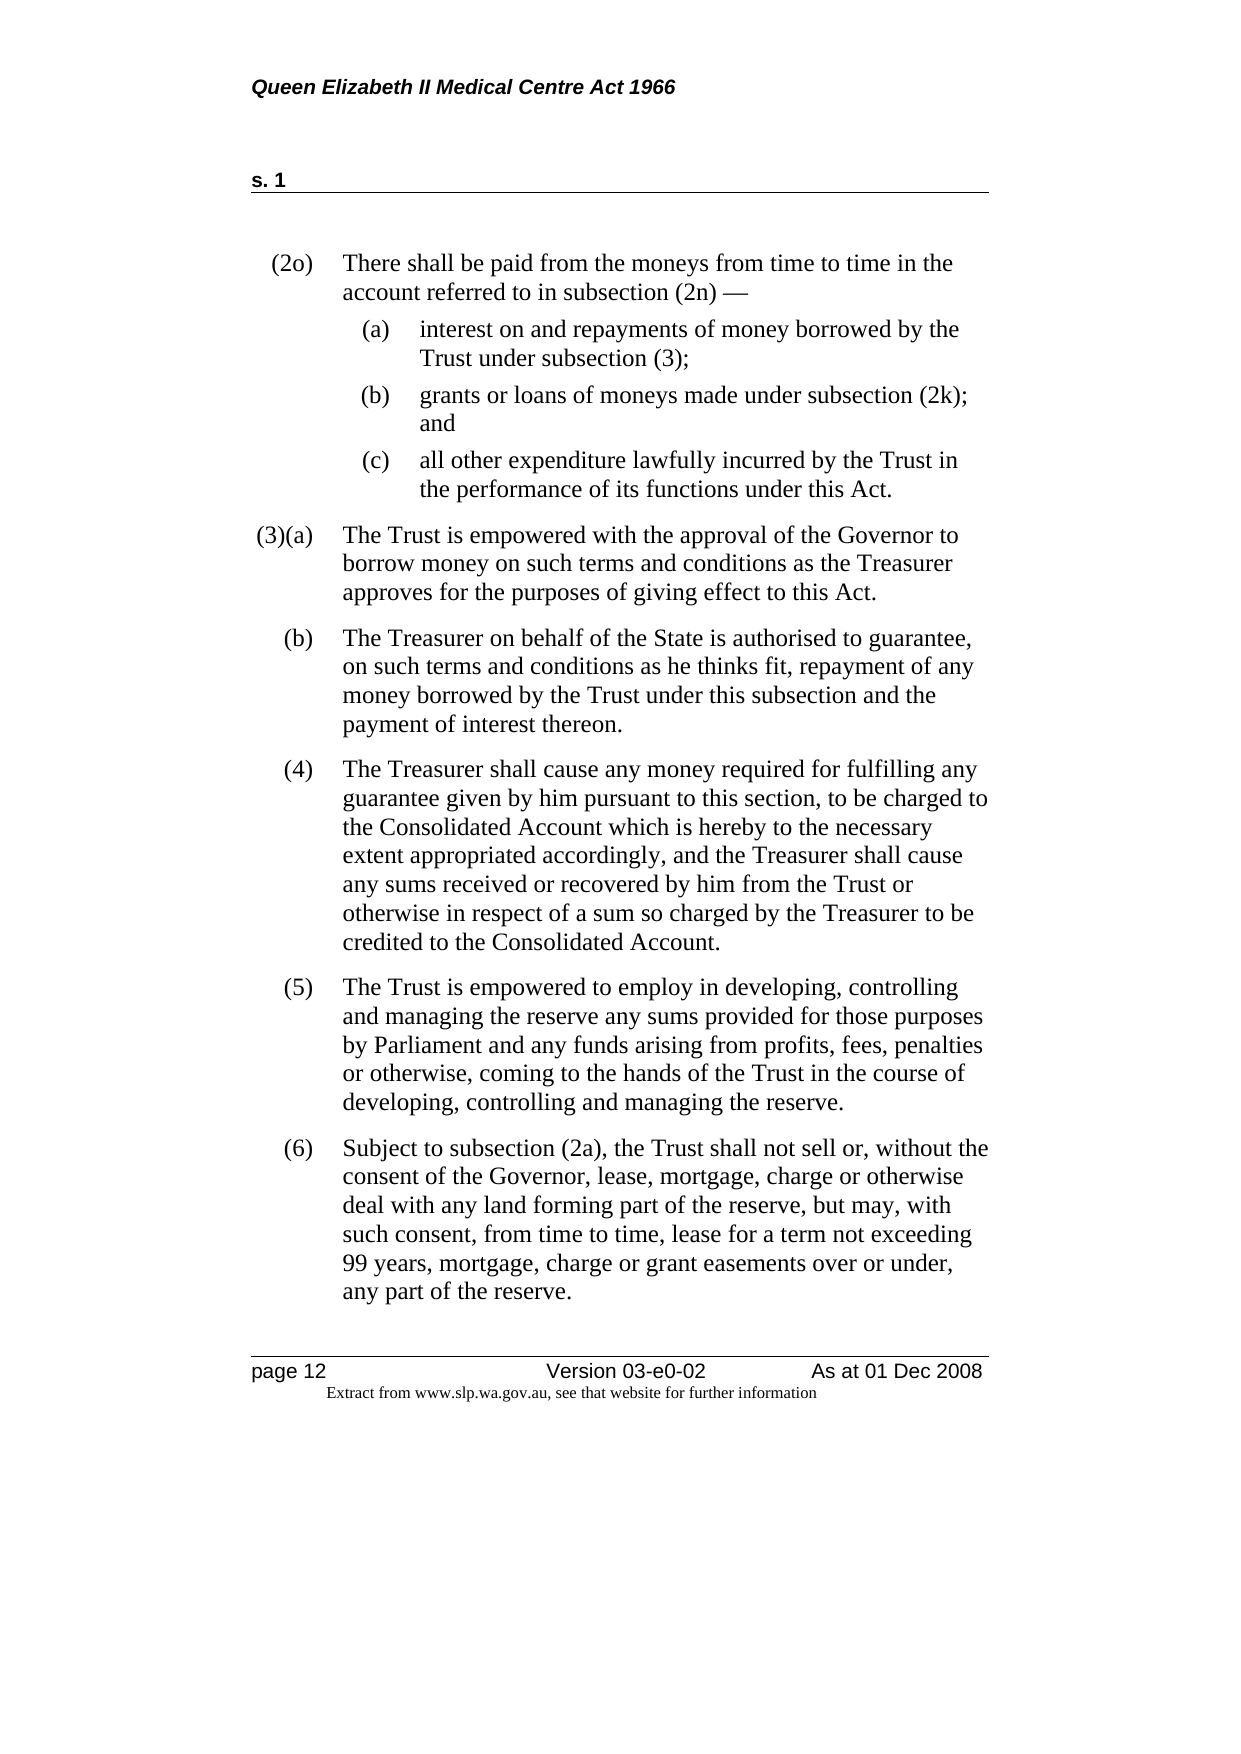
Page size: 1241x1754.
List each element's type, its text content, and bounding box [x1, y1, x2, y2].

text (5) The Trust is empowered to employ in developing, controlling and managing the reserve any sums provided for those purposes by Parliament and any funds arising from profits, fees, penalties or otherwise, coming to the hands of the Trust in the course of developing, controlling and managing the reserve. [251, 972, 989, 1116]
text (a) interest on and repayments of money borrowed by the Trust under subsection (3); [251, 314, 989, 371]
text (3)(a) The Trust is empowered with the approval of the Governor to borrow money on such terms and conditions as the Treasurer approves for the purposes of giving effect to this Act. [251, 520, 989, 606]
text (b) grants or loans of moneys made under subsection (2k); and [251, 380, 989, 437]
text (4) The Treasurer shall cause any money required for fulfilling any guarantee given by him pursuant to this section, to be charged to the Consolidated Account which is hereby to the necessary extent appropriated accordingly, and the Treasurer shall cause any sums received or recovered by him from the Trust or otherwise in respect of a sum so charged by the Treasurer to be credited to the Consolidated Account. [251, 754, 989, 956]
text (2o) There shall be paid from the moneys from time to time in the account referred to in subsection (2n) — [251, 248, 989, 306]
text (b) The Treasurer on behalf of the State is authorised to guarantee, on such terms and conditions as he thinks fit, repayment of any money borrowed by the Trust under this subsection and the payment of interest thereon. [251, 623, 989, 738]
text (6) Subject to subsection (2a), the Trust shall not sell or, without the consent of the Governor, lease, mortgage, charge or otherwise deal with any land forming part of the reserve, but may, with such consent, from time to time, lease for a term not exceeding 99 years, mortgage, charge or grant easements over or under, any part of the reserve. [251, 1133, 989, 1305]
text (c) all other expenditure lawfully incurred by the Trust in the performance of its functions under this Act. [251, 446, 989, 503]
